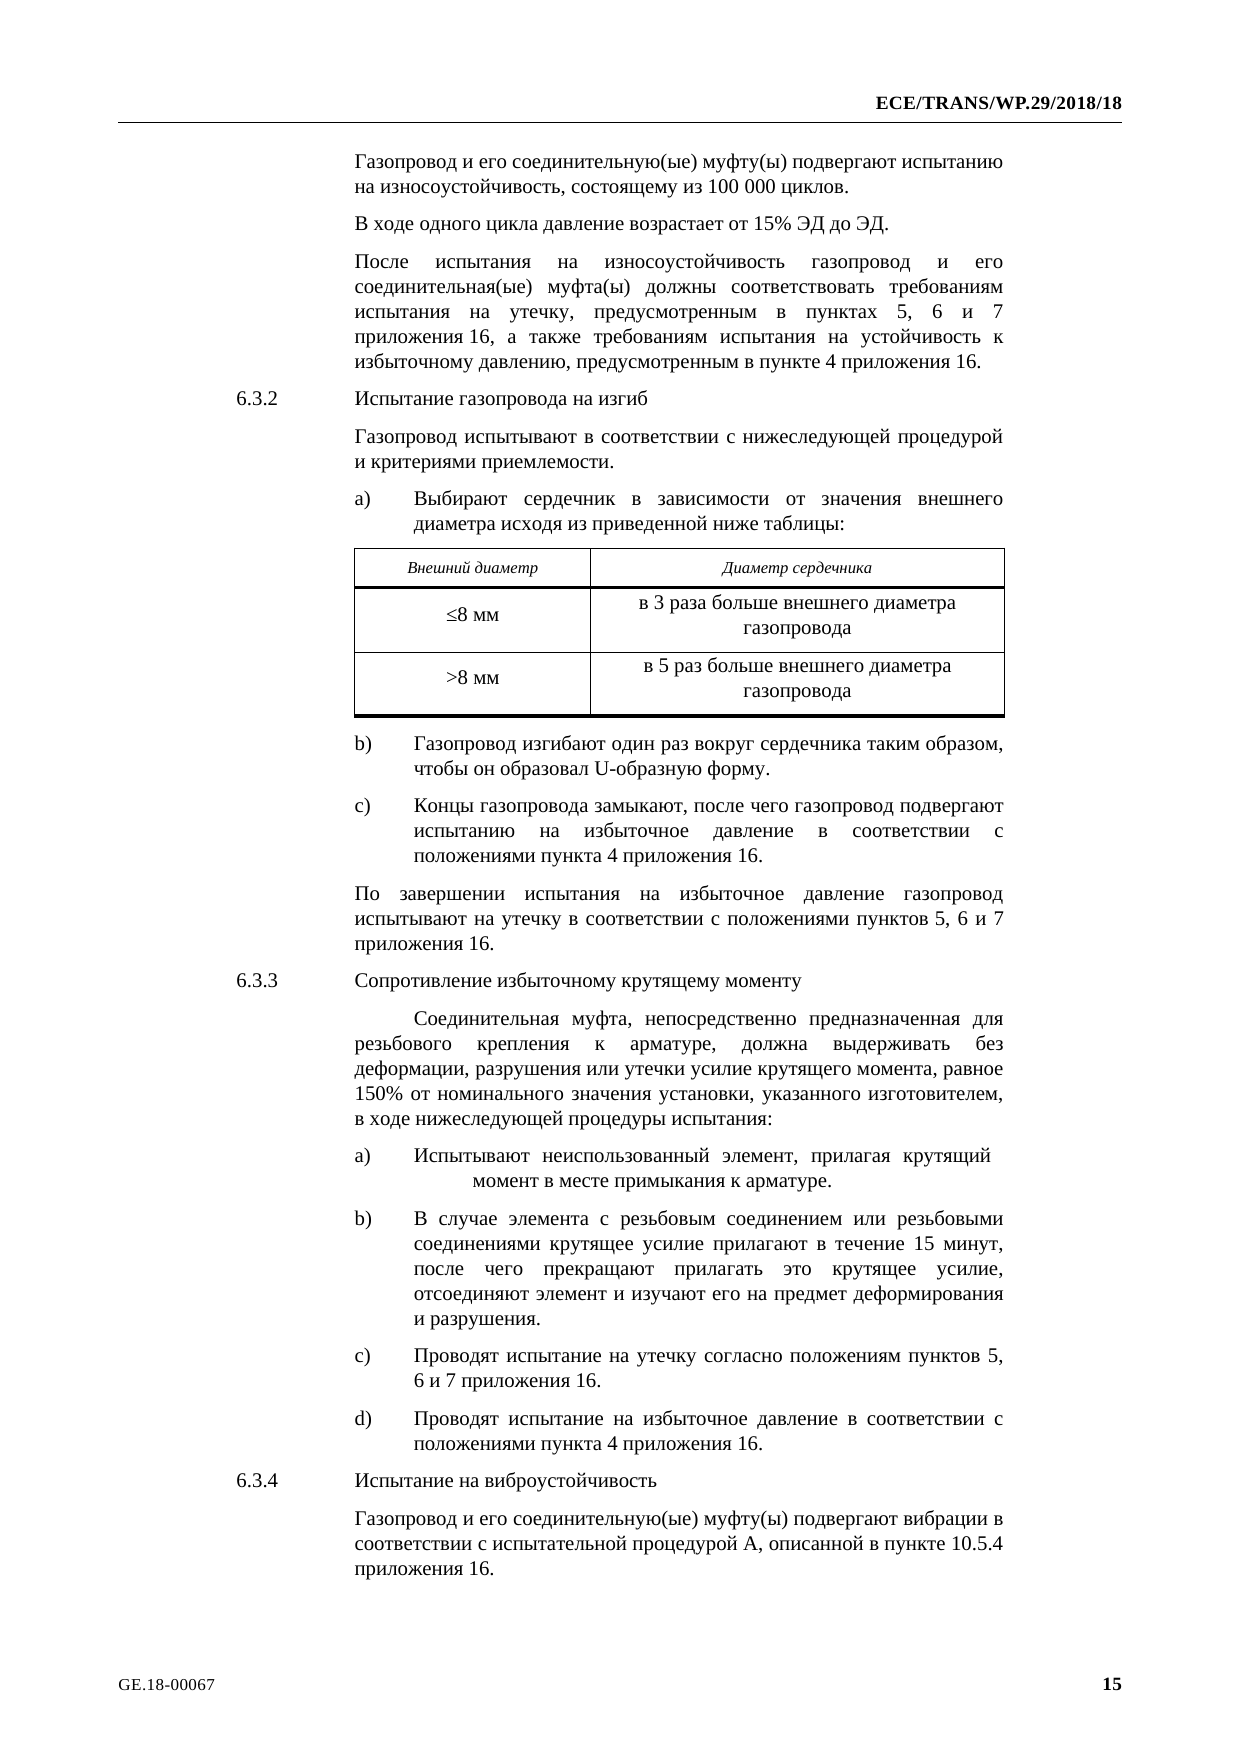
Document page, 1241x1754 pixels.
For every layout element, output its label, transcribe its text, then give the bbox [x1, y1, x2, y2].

table_cell ≤8 мм [355, 589, 590, 651]
text 6.3.3 Сопротивление избыточному крутящему моменту [236, 967, 1004, 992]
text В ходе одного цикла давление возрастает от 15% ЭД до ЭД. [236, 210, 1004, 235]
text Газопровод испытывают в соответствии с нижеследующей процедурой и критериями приемлемости. [236, 423, 1004, 473]
text Газопровод и его соединительную(ые) муфту(ы) подвергают испытанию на износоустойчивость, состоящему из 100 000 циклов. [236, 148, 1004, 198]
table_header Диаметр сердечника [591, 549, 1004, 586]
text a) Испытывают неиспользованный элемент, прилагая крутящий момент в месте примыкания к арматуре. [354, 1142, 1004, 1192]
text По завершении испытания на избыточное давление газопровод испытывают на утечку в соответствии с положениями пунктов 5, 6 и 7 приложения 16. [236, 880, 1004, 955]
table_cell в 3 раза больше внешнего диаметра газопровода [591, 589, 1004, 651]
text d) Проводят испытание на избыточное давление в соответствии с положениями пункта 4 приложения 16. [354, 1405, 1004, 1455]
table_header Внешний диаметр [355, 549, 590, 586]
text Соединительная муфта, непосредственно предназначенная для резьбового крепления к арматуре, должна выдерживать без деформации, разрушения или утечки усилие крутящего момента, равное 150% от номинального значения установки, указанного изготовителем, в ходе нижеследующей процедуры испытания: [354, 1005, 1004, 1130]
text c) Концы газопровода замыкают, после чего газопровод подвергают испытанию на избыточное давление в соответствии с положениями пункта 4 приложения 16. [236, 792, 1004, 867]
text После испытания на износоустойчивость газопровод и его соединительная(ые) муфта(ы) должны соответствовать требованиям испытания на утечку, предусмотренным в пунктах 5, 6 и 7 приложения 16, а также требованиям испытания на устойчивость к избыточному давлению, предусмотренным в пункте 4 приложения 16. [236, 248, 1004, 373]
text b) Газопровод изгибают один раз вокруг сердечника таким образом, чтобы он образовал U-образную форму. [354, 730, 1004, 780]
text b) В случае элемента с резьбовым соединением или резьбовыми соединениями крутящее усилие прилагают в течение 15 минут, после чего прекращают прилагать это крутящее усилие, отсоединяют элемент и изучают его на предмет деформирования и разрушения. [354, 1205, 1004, 1330]
text c) Проводят испытание на утечку согласно положениям пунктов 5, 6 и 7 приложения 16. [236, 1342, 1004, 1392]
text 6.3.2 Испытание газопровода на изгиб [236, 385, 1004, 410]
table_cell в 5 раз больше внешнего диаметра газопровода [591, 653, 1004, 714]
text Газопровод и его соединительную(ые) муфту(ы) подвергают вибрации в соответствии с испытательной процедурой A, описанной в пункте 10.5.4 приложения 16. [236, 1505, 1004, 1580]
table_cell >8 мм [355, 653, 590, 714]
text 6.3.4 Испытание на виброустойчивость [236, 1467, 1004, 1492]
text a) Выбирают сердечник в зависимости от значения внешнего диаметра исходя из приведенной ниже таблицы: [354, 485, 1004, 535]
